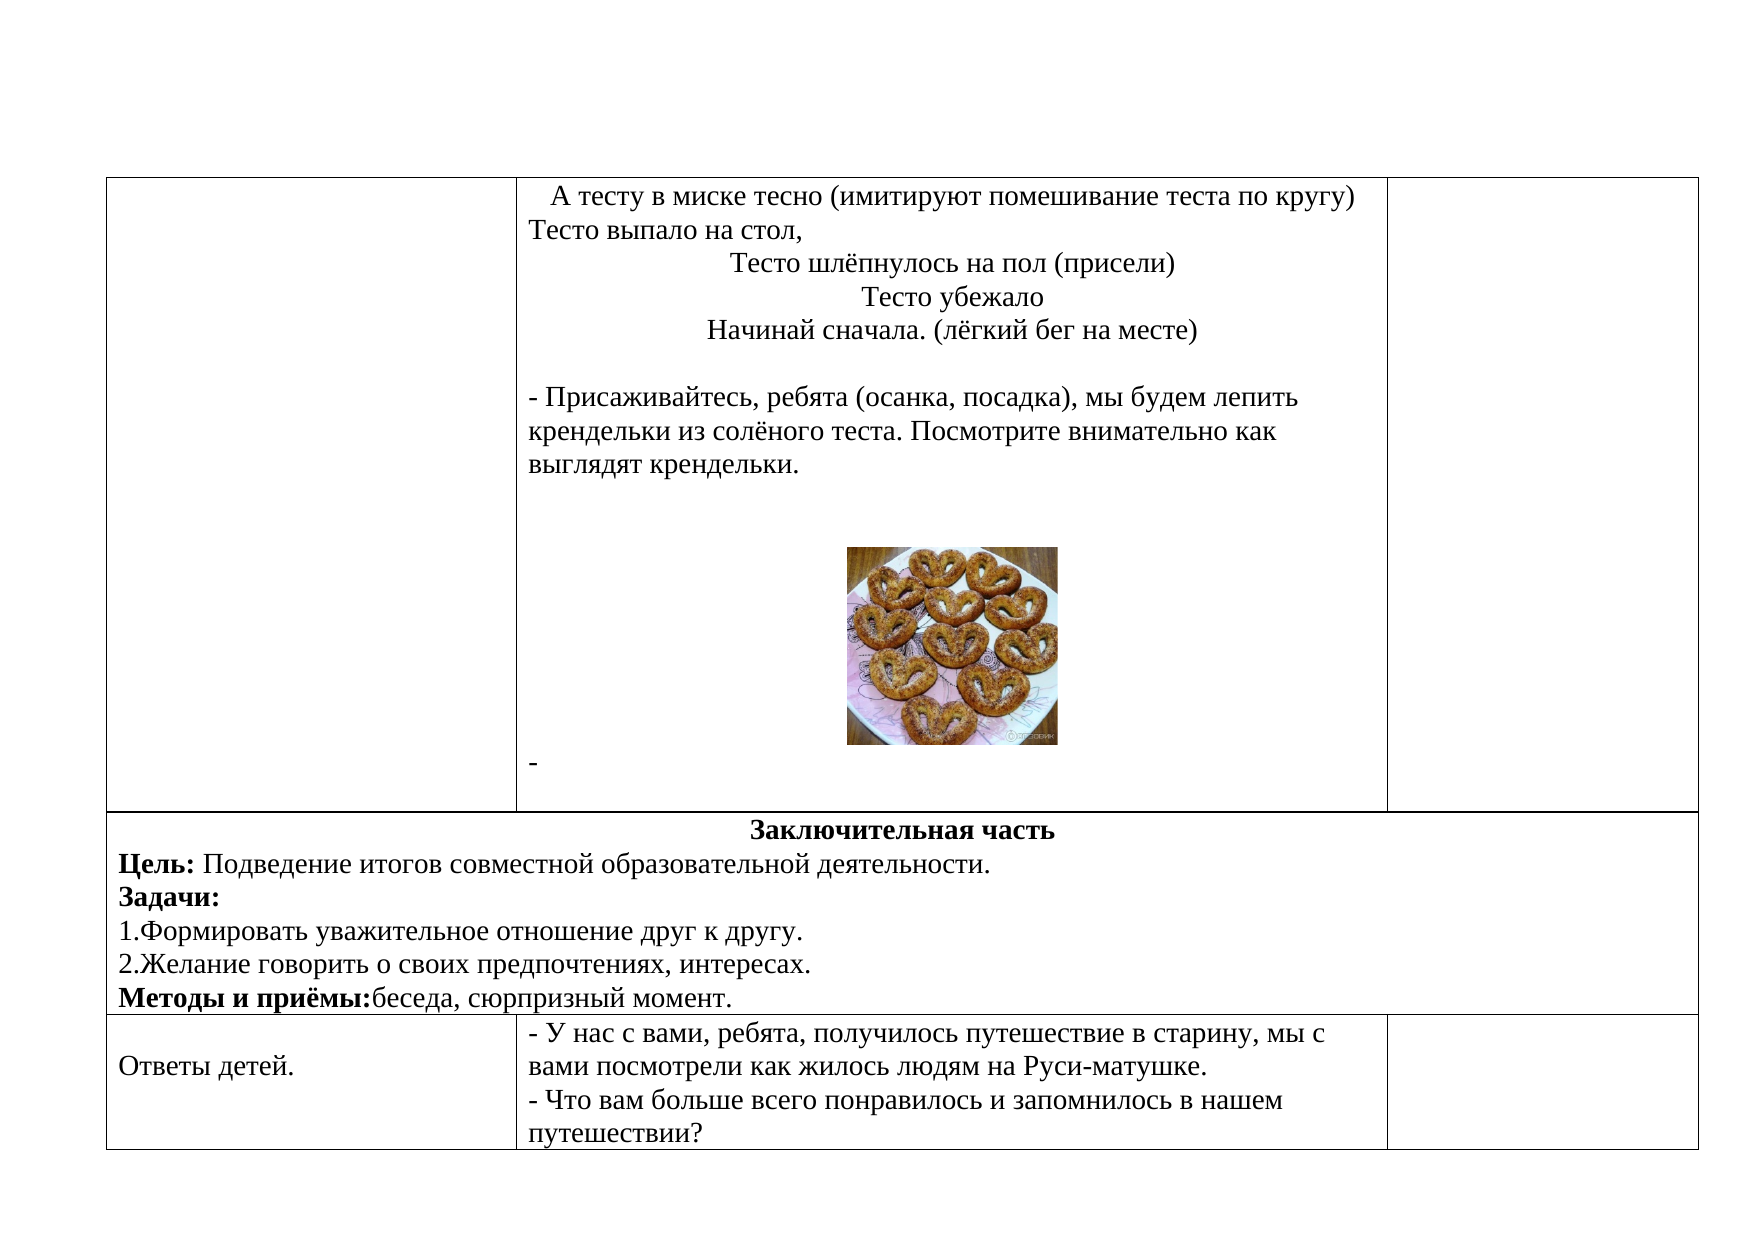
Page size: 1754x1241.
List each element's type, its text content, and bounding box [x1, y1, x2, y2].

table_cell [107, 178, 516, 811]
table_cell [517, 178, 1387, 811]
table_cell Ответы детей. [107, 1015, 516, 1149]
table_cell [1388, 1015, 1698, 1149]
table_cell [1388, 178, 1698, 811]
table_cell Заключительная часть Цель: Подведение итогов совместной образовательной деятельности. Задачи: 1.Формировать уважительное отношение друг к другу. 2.Желание говорить о своих предпочтениях, интересах. Методы и приёмы:беседа, сюрпризный момент. [107, 813, 1698, 1014]
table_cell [517, 1015, 1387, 1149]
picture [847, 547, 1058, 745]
